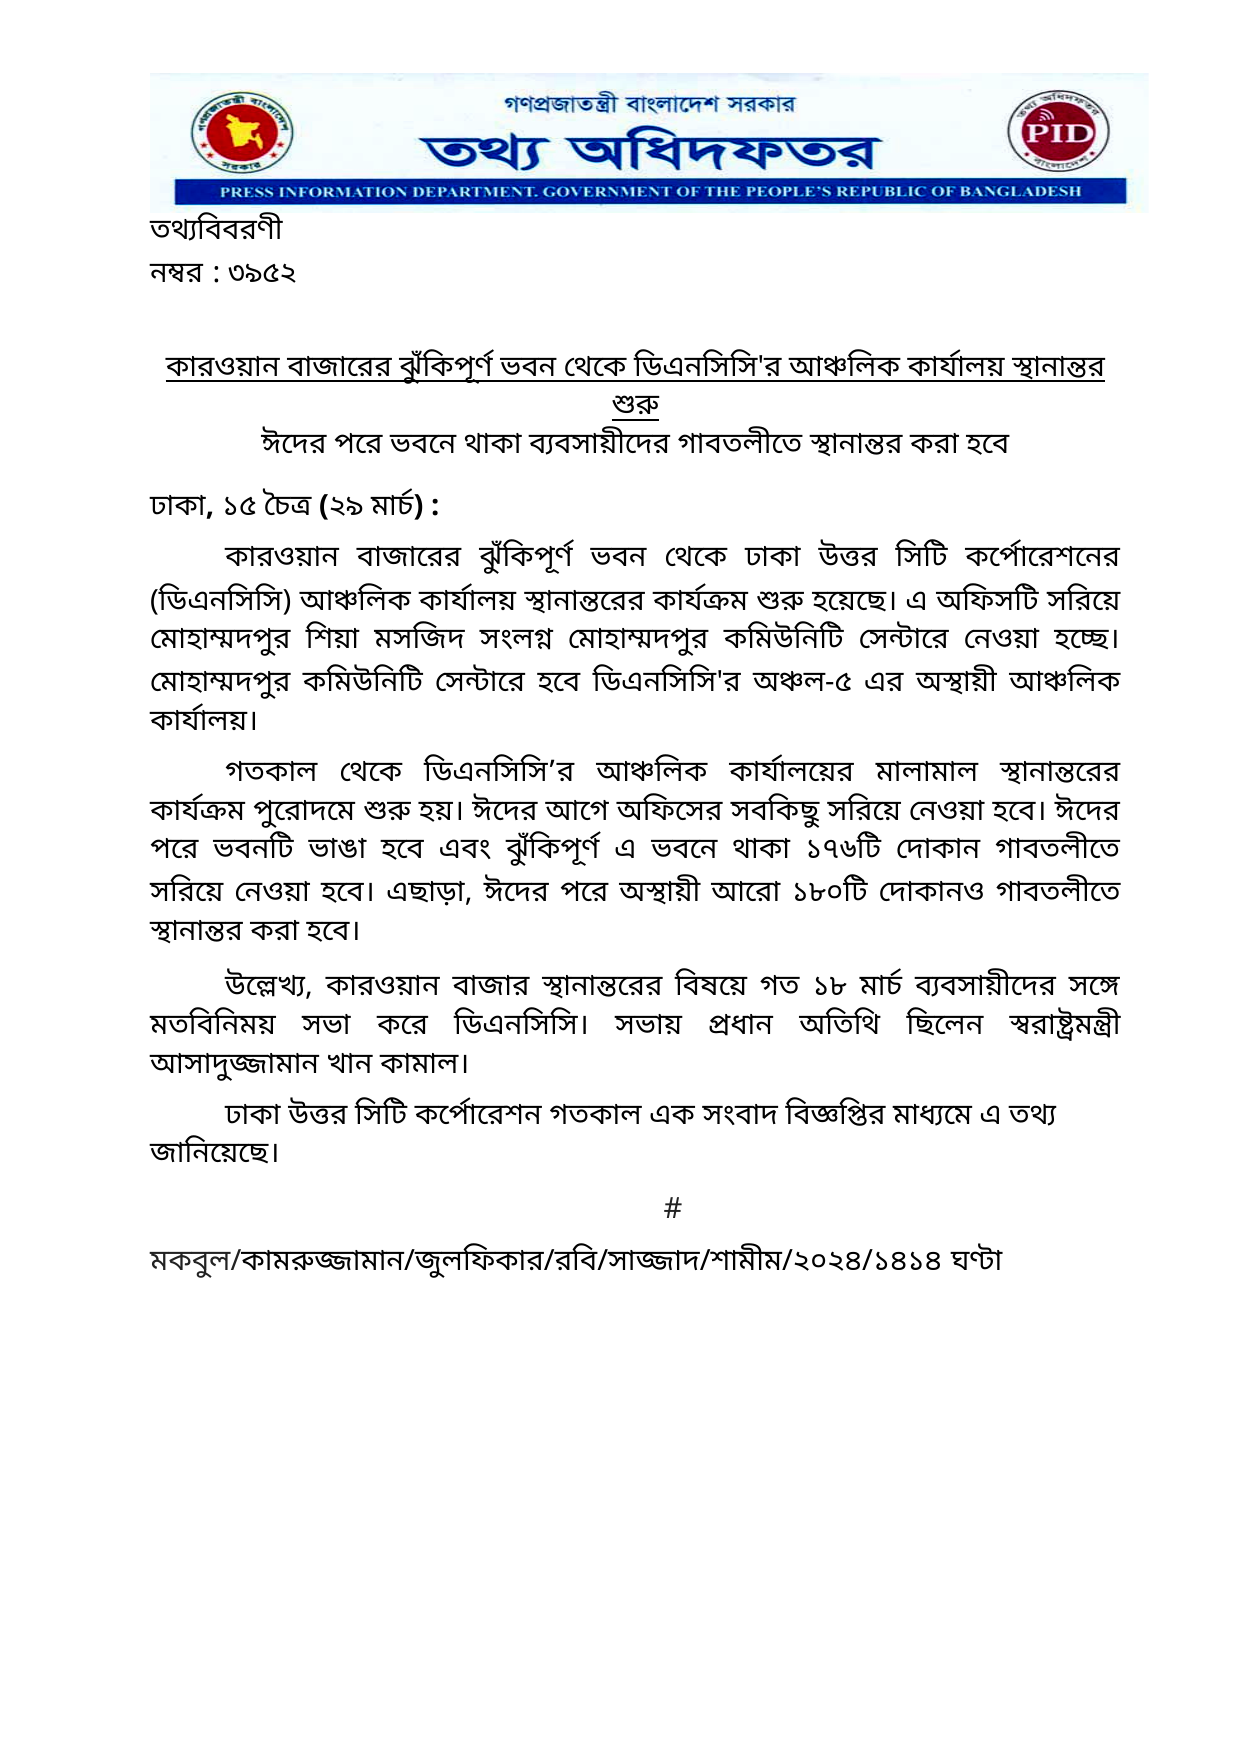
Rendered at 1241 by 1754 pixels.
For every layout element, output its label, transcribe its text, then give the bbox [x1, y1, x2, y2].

text মকবুল/কামরুজ্জামান/জুলফিকার/রবি/সাজ্জাদ/শামীম/২০২৪/১৪১৪ ঘণ্টা [150, 1239, 1120, 1279]
text ঢাকা, ১৫ চৈত্র (২৯ মার্চ) : [150, 484, 1120, 528]
text ঢাকা উত্তর সিটি কর্পোরেশন গতকাল এক সংবাদ বিজ্ঞপ্তির মাধ্যমে এ তথ্য জানিয়েছে। [150, 1097, 1120, 1175]
text গতকাল থেকে ডিএনসিসি’র আঞ্চলিক কার্যালয়ের মালামাল স্থানান্তরের কার্যক্রম পুরোদমে শুরু হয়। ঈদের আগে অফিসের সবকিছু সরিয়ে নেওয়া হবে। ঈদের পরে ভবনটি ভাঙা হবে এবং ঝুঁকিপূর্ণ এ ভবনে থাকা ১৭৬টি দোকান গাবতলীতে সরিয়ে নেওয়া হবে। এছাড়া, ঈদের পরে অস্থায়ী আরো ১৮০টি দোকানও গাবতলীতে স্থানান্তর করা হবে। [150, 754, 1120, 952]
text উল্লেখ্য, কারওয়ান বাজার স্থানান্তরের বিষয়ে গত ১৮ মার্চ ব্যবসায়ীদের সঙ্গে মতবিনিময় সভা করে ডিএনসিসি। সভায় প্রধান অতিথি ছিলেন স্বরাষ্ট্রমন্ত্রী আসাদুজ্জামান খান কামাল। [150, 965, 1120, 1085]
text কারওয়ান বাজারের ঝুঁকিপূর্ণ ভবন থেকে ডিএনসিসি'র আঞ্চলিক কার্যালয় স্থানান্তর শুরু [150, 345, 1120, 427]
text তথ্যবিবরণী নম্বর : ৩৯৫২ [150, 213, 1120, 294]
text কারওয়ান বাজারের ঝুঁকিপূর্ণ ভবন থেকে ঢাকা উত্তর সিটি কর্পোরেশনের (ডিএনসিসি) আঞ্চলিক কার্যালয় স্থানান্তরের কার্যক্রম শুরু হয়েছে। এ অফিসটি সরিয়ে মোহাম্মদপুর শিয়া মসজিদ সংলগ্ন মোহাম্মদপুর কমিউনিটি সেন্টারে নেওয়া হচ্ছে। মোহাম্মদপুর কমিউনিটি সেন্টারে হবে ডিএনসিসি'র অঞ্চল-৫ এর অস্থায়ী আঞ্চলিক কার্যালয়। [150, 540, 1120, 742]
text ঈদের পরে ভবনে থাকা ব্যবসায়ীদের গাবতলীতে স্থানান্তর করা হবে [150, 427, 1120, 465]
text # [150, 1187, 1120, 1227]
